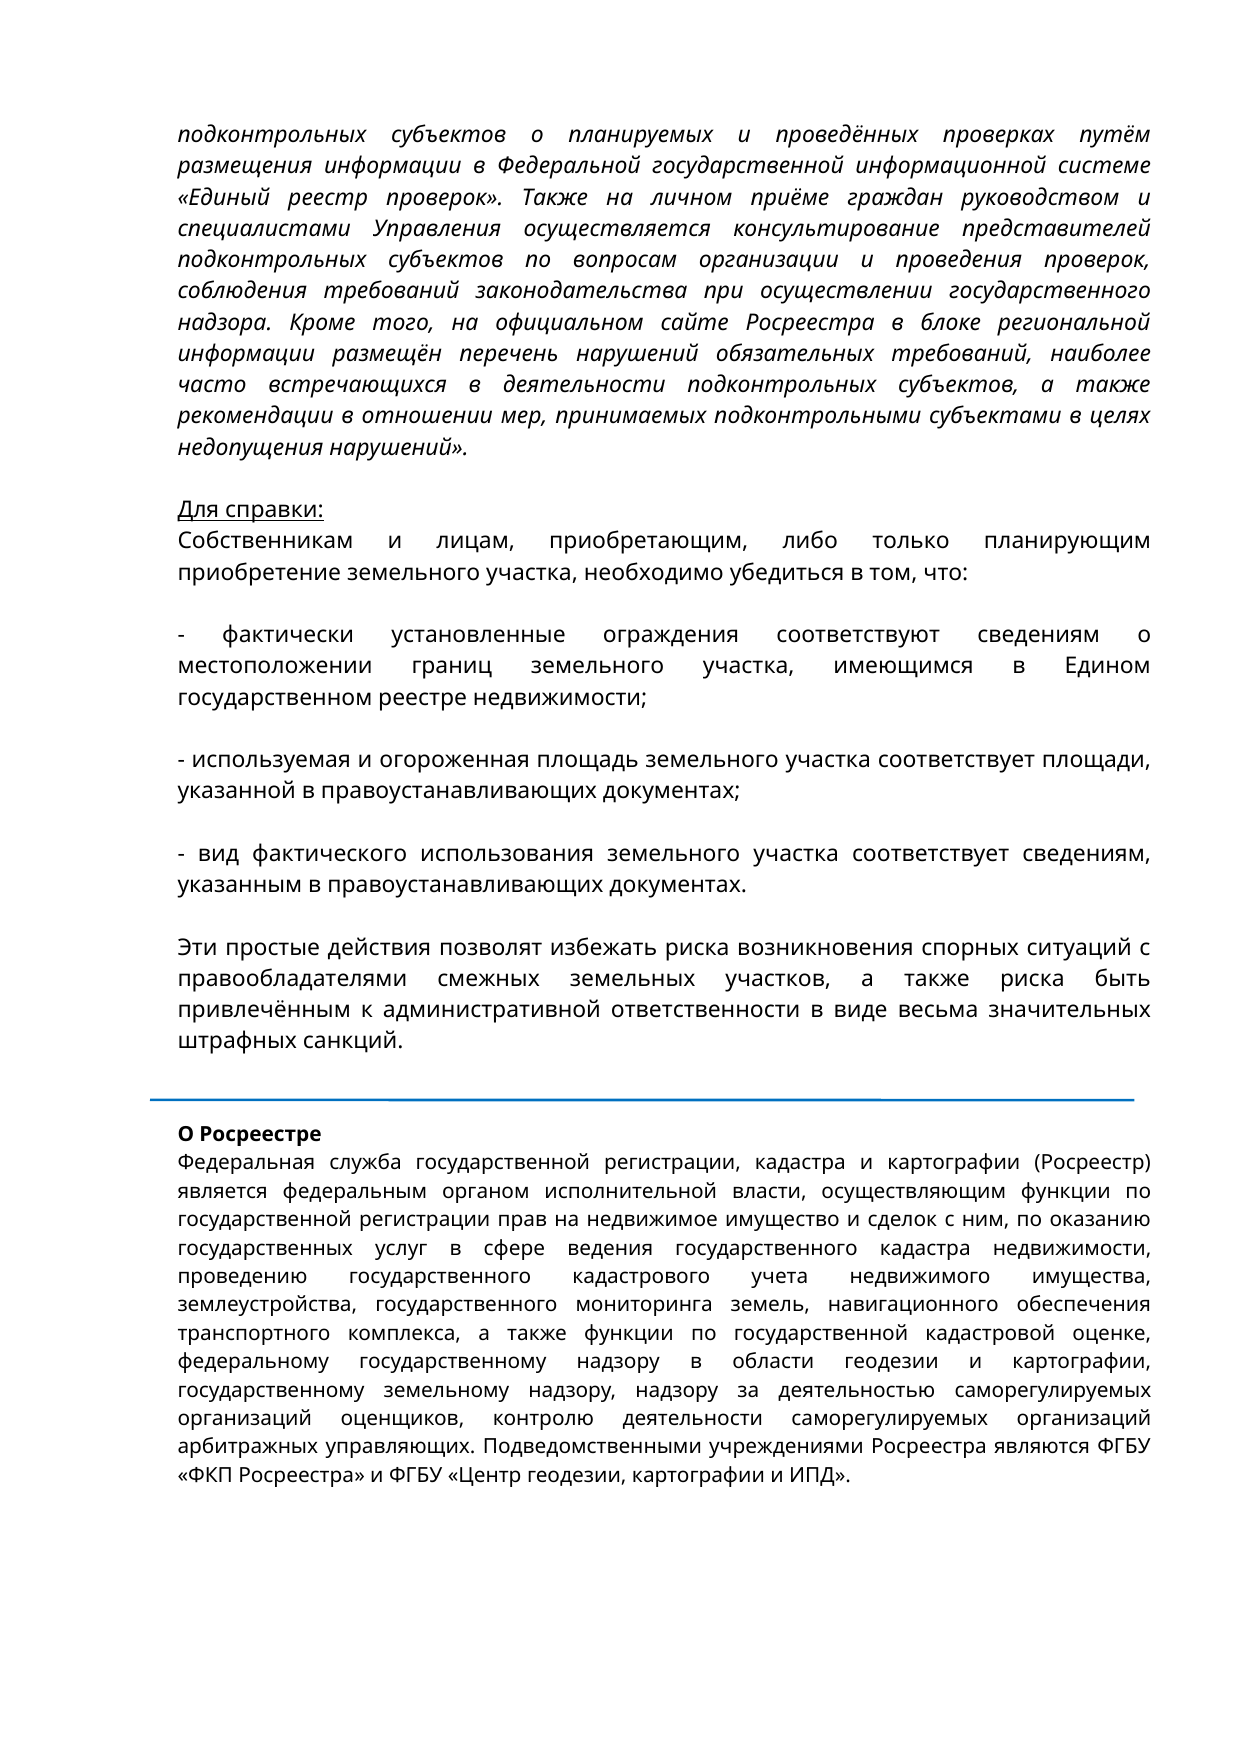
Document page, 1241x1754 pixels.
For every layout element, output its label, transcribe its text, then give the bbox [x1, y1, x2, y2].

text - используемая и огороженная площадь земельного участка соответствует площади, указанной в правоустанавливающих документах; [177, 743, 1152, 806]
text Собственникам и лицам, приобретающим, либо только планирующим приобретение земельного участка, необходимо убедиться в том, что: [177, 524, 1152, 587]
text Федеральная служба государственной регистрации, кадастра и картографии (Росреестр) является федеральным органом исполнительной власти, осуществляющим функции по государственной регистрации прав на недвижимое имущество и сделок с ним, по оказанию государственных услуг в сфере ведения государственного кадастра недвижимости, проведению государственного кадастрового учета недвижимого имущества, землеустройства, государственного мониторинга земель, навигационного обеспечения транспортного комплекса, а также функции по государственной кадастровой оценке, федеральному государственному надзору в области геодезии и картографии, государственному земельному надзору, надзору за деятельностью саморегулируемых организаций оценщиков, контролю деятельности саморегулируемых организаций арбитражных управляющих. Подведомственными учреждениями Росреестра являются ФГБУ «ФКП Росреестра» и ФГБУ «Центр геодезии, картографии и ИПД». [177, 1147, 1152, 1488]
text Для справки: [177, 493, 1152, 524]
text Эти простые действия позволят избежать риска возникновения спорных ситуаций с правообладателями смежных земельных участков, а также риска быть привлечённым к административной ответственности в виде весьма значительных штрафных санкций. [177, 931, 1152, 1056]
text - вид фактического использования земельного участка соответствует сведениям, указанным в правоустанавливающих документах. [177, 837, 1152, 899]
text О Росреестре [177, 1119, 1152, 1147]
text - фактически установленные ограждения соответствуют сведениям о местоположении границ земельного участка, имеющимся в Едином государственном реестре недвижимости; [177, 618, 1152, 712]
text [177, 118, 1152, 462]
